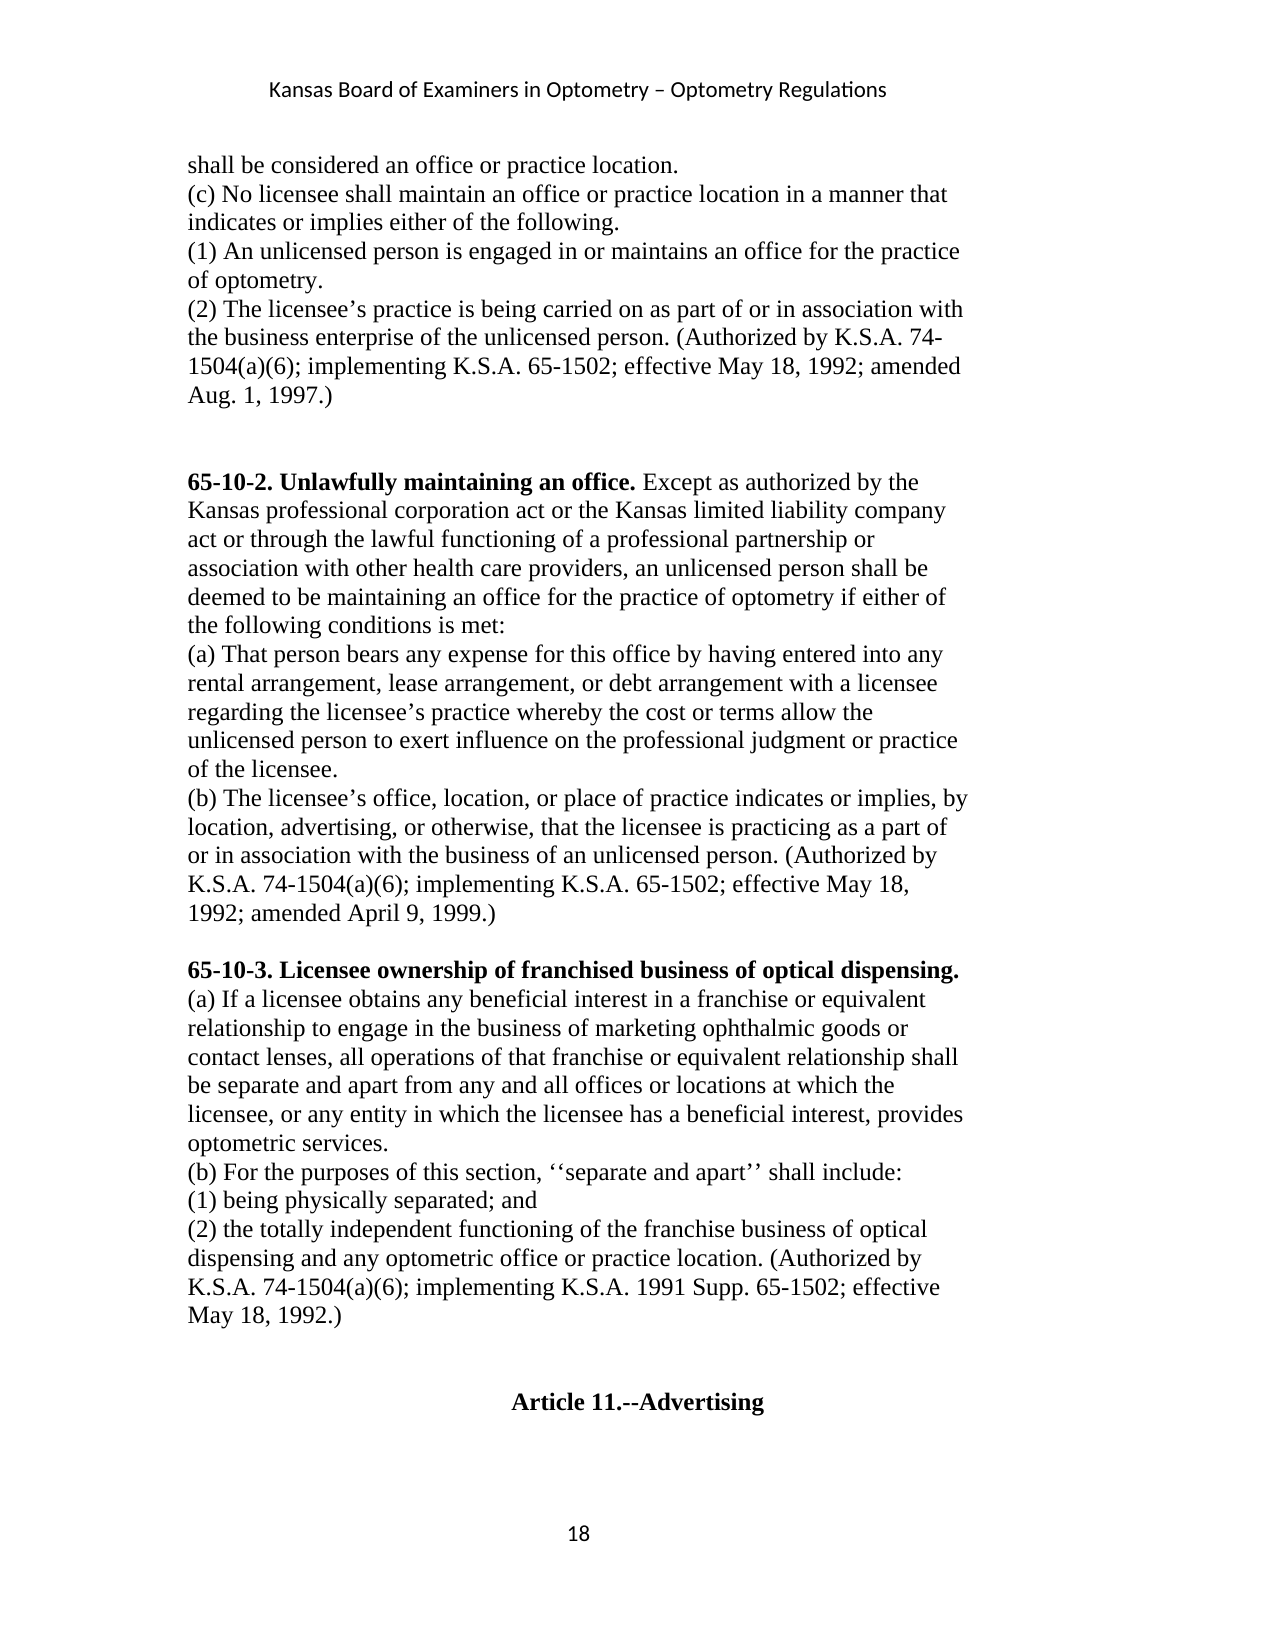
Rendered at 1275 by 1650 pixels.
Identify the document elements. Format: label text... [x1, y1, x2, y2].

text 65-10-3. Licensee ownership of franchised business of optical dispensing. (a) If a licensee obtains any beneficial interest in a franchise or equivalent relationship to engage in the business of marketing ophthalmic goods or contact lenses, all operations of that franchise or equivalent relationship shall be separate and apart from any and all offices or locations at which the licensee, or any entity in which the licensee has a beneficial interest, provides optometric services. (b) For the purposes of this section, ‘‘separate and apart’’ shall include: (1) being physically separated; and (2) the totally independent functioning of the franchise business of optical dispensing and any optometric office or practice location. (Authorized by K.S.A. 74-1504(a)(6); implementing K.S.A. 1991 Supp. 65-1502; effective May 18, 1992.) [187, 955, 969, 1329]
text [187, 150, 969, 409]
text 65-10-2. Unlawfully maintaining an office. Except as authorized by the Kansas professional corporation act or the Kansas limited liability company act or through the lawful functioning of a professional partnership or association with other health care providers, an unlicensed person shall be deemed to be maintaining an office for the practice of optometry if either of the following conditions is met: (a) That person bears any expense for this office by having entered into any rental arrangement, lease arrangement, or debt arrangement with a licensee regarding the licensee’s practice whereby the cost or terms allow the unlicensed person to exert influence on the professional judgment or practice of the licensee. (b) The licensee’s office, location, or place of practice indicates or implies, by location, advertising, or otherwise, that the licensee is practicing as a part of or in association with the business of an unlicensed person. (Authorized by K.S.A. 74-1504(a)(6); implementing K.S.A. 65-1502; effective May 18, 1992; amended April 9, 1999.) [187, 467, 969, 927]
subtitle Article 11.--Advertising [187, 1387, 1087, 1416]
